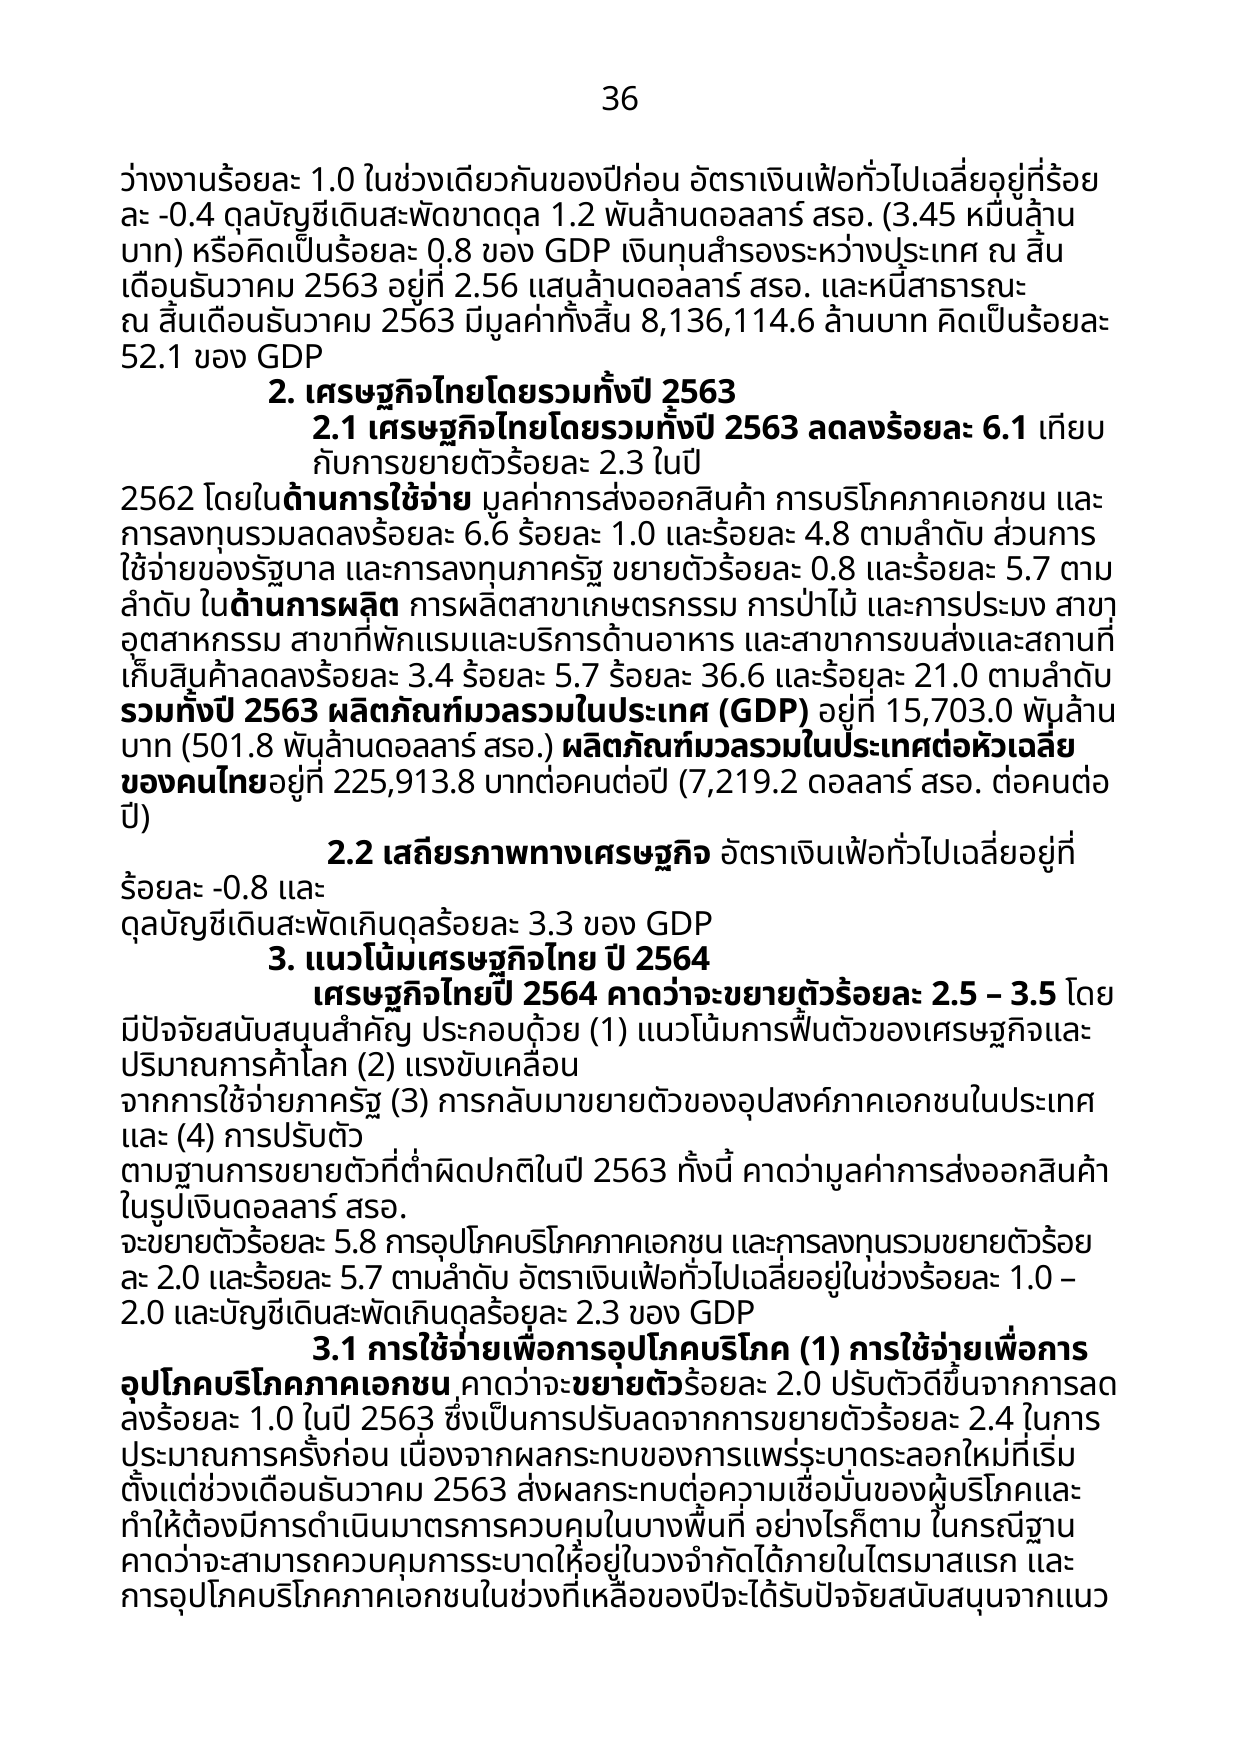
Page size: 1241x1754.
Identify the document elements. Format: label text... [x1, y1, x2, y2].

text 2. เศรษฐกิจไทยโดยรวมทั้งปี 2563 [120, 375, 1120, 411]
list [120, 163, 1120, 375]
text 2.2 เสถียรภาพทางเศรษฐกิจ อัตราเงินเฟ้อทั่วไปเฉลี่ยอยู่ที่ร้อยละ -0.8 และ ดุลบัญชีเดินสะพัดเกินดุลร้อยละ 3.3 ของ GDP [120, 836, 1120, 942]
text 2.1 เศรษฐกิจไทยโดยรวมทั้งปี 2563 ลดลงร้อยละ 6.1 เทียบกับการขยายตัวร้อยละ 2.3 ในปี [312, 411, 1120, 482]
text 3. แนวโน้มเศรษฐกิจไทย ปี 2564 [120, 942, 1120, 977]
text 2562 โดยในด้านการใช้จ่าย มูลค่าการส่งออกสินค้า การบริโภคภาคเอกชน และการลงทุนรวมลดลงร้อยละ 6.6 ร้อยละ 1.0 และร้อยละ 4.8 ตามลำดับ ส่วนการใช้จ่ายของรัฐบาล และการลงทุนภาครัฐ ขยายตัวร้อยละ 0.8 และร้อยละ 5.7 ตามลำดับ ในด้านการผลิต การผลิตสาขาเกษตรกรรม การป่าไม้ และการประมง สาขาอุตสาหกรรม สาขาที่พักแรมและบริการด้านอาหาร และสาขาการขนส่งและสถานที่เก็บสินค้าลดลงร้อยละ 3.4 ร้อยละ 5.7 ร้อยละ 36.6 และร้อยละ 21.0 ตามลำดับ รวมทั้งปี 2563 ผลิตภัณฑ์มวลรวมในประเทศ (GDP) อยู่ที่ 15,703.0 พันล้านบาท (501.8 พันล้านดอลลาร์ สรอ.) ผลิตภัณฑ์มวลรวมในประเทศต่อหัวเฉลี่ยของคนไทยอยู่ที่ 225,913.8 บาทต่อคนต่อปี (7,219.2 ดอลลาร์ สรอ. ต่อคนต่อปี) [120, 482, 1120, 836]
text เศรษฐกิจไทยปี 2564 คาดว่าจะขยายตัวร้อยละ 2.5 – 3.5 โดยมีปัจจัยสนับสนุนสำคัญ ประกอบด้วย (1) แนวโน้มการฟื้นตัวของเศรษฐกิจและปริมาณการค้าโลก (2) แรงขับเคลื่อน จากการใช้จ่ายภาครัฐ (3) การกลับมาขยายตัวของอุปสงค์ภาคเอกชนในประเทศ และ (4) การปรับตัว ตามฐานการขยายตัวที่ต่ำผิดปกติในปี 2563 ทั้งนี้ คาดว่ามูลค่าการส่งออกสินค้าในรูปเงินดอลลาร์ สรอ. จะขยายตัวร้อยละ 5.8 การอุปโภคบริโภคภาคเอกชน และการลงทุนรวมขยายตัวร้อยละ 2.0 และร้อยละ 5.7 ตามลำดับ อัตราเงินเฟ้อทั่วไปเฉลี่ยอยู่ในช่วงร้อยละ 1.0 – 2.0 และบัญชีเดินสะพัดเกินดุลร้อยละ 2.3 ของ GDP [120, 977, 1120, 1332]
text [120, 1332, 1120, 1615]
